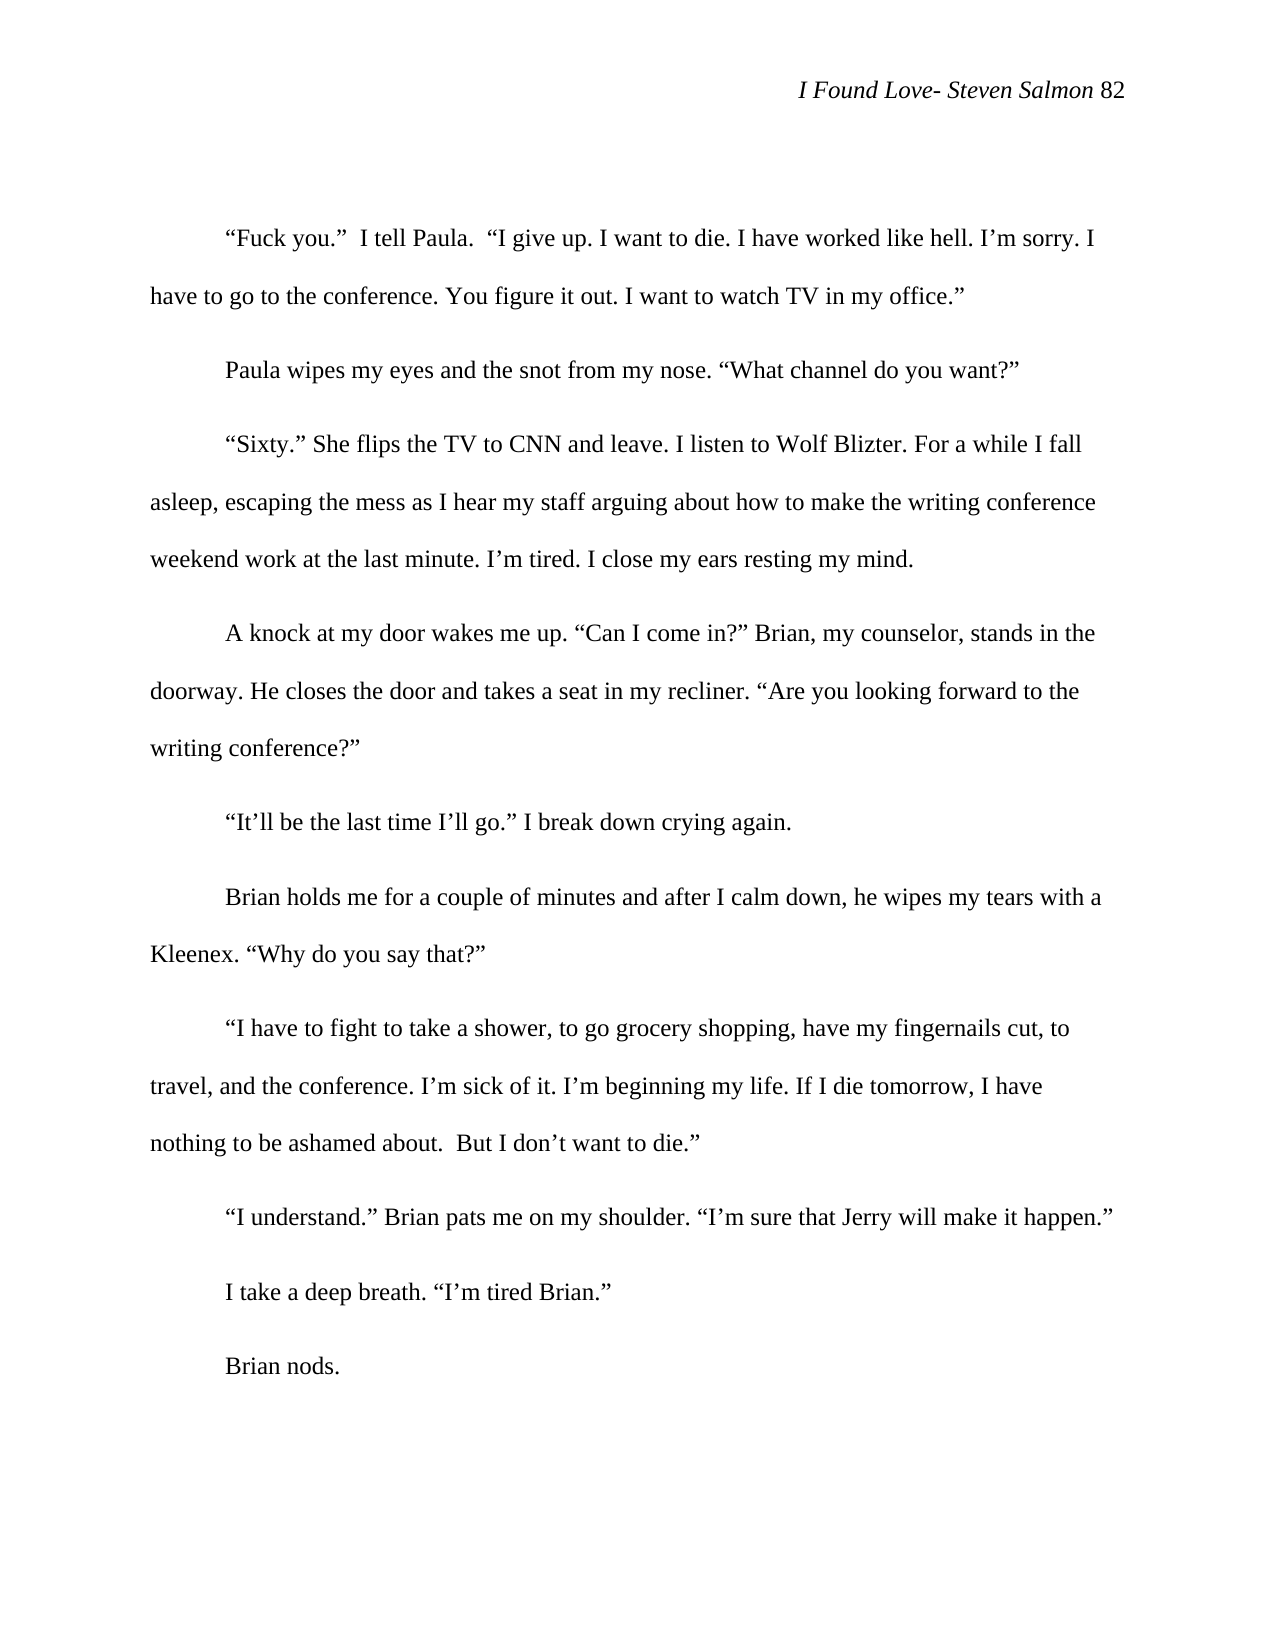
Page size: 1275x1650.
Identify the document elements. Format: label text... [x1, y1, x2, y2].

text “It’ll be the last time I’ll go.” I break down crying again. [150, 807, 1125, 836]
text Paula wipes my eyes and the snot from my nose. “What channel do you want?” [150, 355, 1125, 384]
text Brian nods. [150, 1351, 1125, 1379]
text “Fuck you.” I tell Paula. “I give up. I want to die. I have worked like hell. I’m sorry. I have to go to the conference. You figure it out. I want to watch TV in my office.” [150, 223, 1125, 309]
text “Sixty.” She flips the TV to CNN and leave. I listen to Wolf Blizter. For a while I fall asleep, escaping the mess as I hear my staff arguing about how to make the writing conference weekend work at the last minute. I’m tired. I close my ears resting my mind. [150, 429, 1125, 573]
text “I have to fight to take a shower, to go grocery shopping, have my fingernails cut, to travel, and the conference. I’m sick of it. I’m beginning my life. If I die tomorrow, I have nothing to be ashamed about. But I don’t want to die.” [150, 1013, 1125, 1157]
text Brian holds me for a couple of minutes and after I calm down, he wipes my tears with a Kleenex. “Why do you say that?” [150, 882, 1125, 968]
text “I understand.” Brian pats me on my shoulder. “I’m sure that Jerry will make it happen.” [150, 1202, 1125, 1231]
text A knock at my door wakes me up. “Can I come in?” Brian, my counselor, stands in the doorway. He closes the door and takes a seat in my recliner. “Are you looking forward to the writing conference?” [150, 618, 1125, 762]
text I take a deep breath. “I’m tired Brian.” [150, 1277, 1125, 1305]
